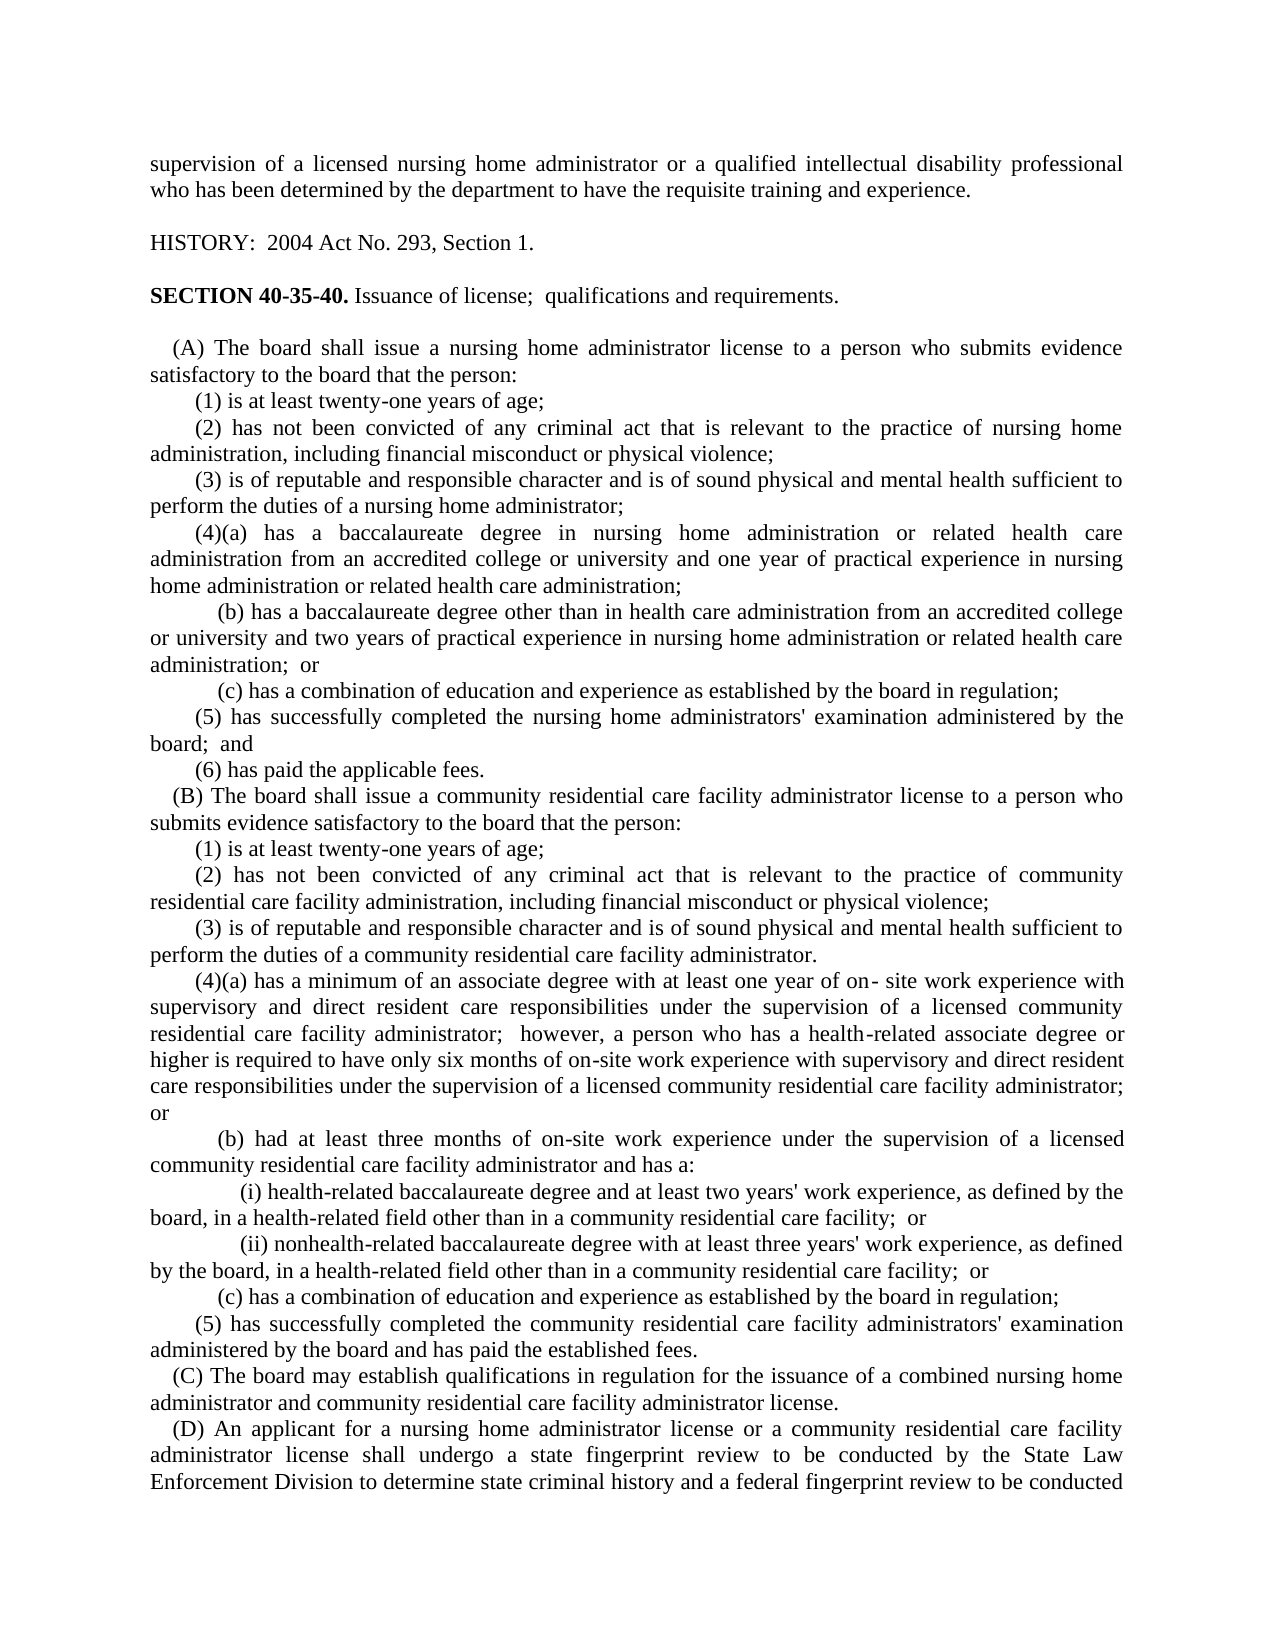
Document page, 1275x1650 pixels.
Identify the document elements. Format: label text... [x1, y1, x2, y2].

text (5) has successfully completed the community residential care facility administrators' examination administered by the board and has paid the established fees. [150, 1309, 1125, 1362]
text SECTION 40-35-40. Issuance of license; qualifications and requirements. [150, 282, 1125, 308]
text (4)(a) has a baccalaureate degree in nursing home administration or related health care administration from an accredited college or university and one year of practical experience in nursing home administration or related health care administration; [150, 519, 1125, 598]
text (ii) nonhealth-related baccalaureate degree with at least three years' work experience, as defined by the board, in a health-related field other than in a community residential care facility; or [150, 1231, 1125, 1283]
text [150, 150, 1125, 203]
text HISTORY: 2004 Act No. 293, Section 1. [150, 229, 1125, 255]
text (C) The board may establish qualifications in regulation for the issuance of a combined nursing home administrator and community residential care facility administrator license. [150, 1362, 1125, 1415]
text (b) has a baccalaureate degree other than in health care administration from an accredited college or university and two years of practical experience in nursing home administration or related health care administration; or [150, 598, 1125, 677]
text (3) is of reputable and responsible character and is of sound physical and mental health sufficient to perform the duties of a nursing home administrator; [150, 466, 1125, 519]
text (2) has not been convicted of any criminal act that is relevant to the practice of community residential care facility administration, including financial misconduct or physical violence; [150, 862, 1125, 914]
text (i) health-related baccalaureate degree and at least two years' work experience, as defined by the board, in a health-related field other than in a community residential care facility; or [150, 1178, 1125, 1231]
text (6) has paid the applicable fees. [150, 756, 1125, 782]
text (4)(a) has a minimum of an associate degree with at least one year of on- site work experience with supervisory and direct resident care responsibilities under the supervision of a licensed community residential care facility administrator; however, a person who has a health-related associate degree or higher is required to have only six months of on-site work experience with supervisory and direct resident care responsibilities under the supervision of a licensed community residential care facility administrator; or [150, 967, 1125, 1125]
text (5) has successfully completed the nursing home administrators' examination administered by the board; and [150, 703, 1125, 756]
text (b) had at least three months of on-site work experience under the supervision of a licensed community residential care facility administrator and has a: [150, 1125, 1125, 1178]
text (1) is at least twenty-one years of age; [150, 387, 1125, 413]
text (c) has a combination of education and experience as established by the board in regulation; [150, 677, 1125, 703]
text (A) The board shall issue a nursing home administrator license to a person who submits evidence satisfactory to the board that the person: [150, 334, 1125, 387]
text (3) is of reputable and responsible character and is of sound physical and mental health sufficient to perform the duties of a community residential care facility administrator. [150, 914, 1125, 967]
text (1) is at least twenty-one years of age; [150, 835, 1125, 862]
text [150, 1415, 1125, 1494]
text (2) has not been convicted of any criminal act that is relevant to the practice of nursing home administration, including financial misconduct or physical violence; [150, 413, 1125, 466]
text (c) has a combination of education and experience as established by the board in regulation; [150, 1283, 1125, 1309]
text (B) The board shall issue a community residential care facility administrator license to a person who submits evidence satisfactory to the board that the person: [150, 782, 1125, 835]
